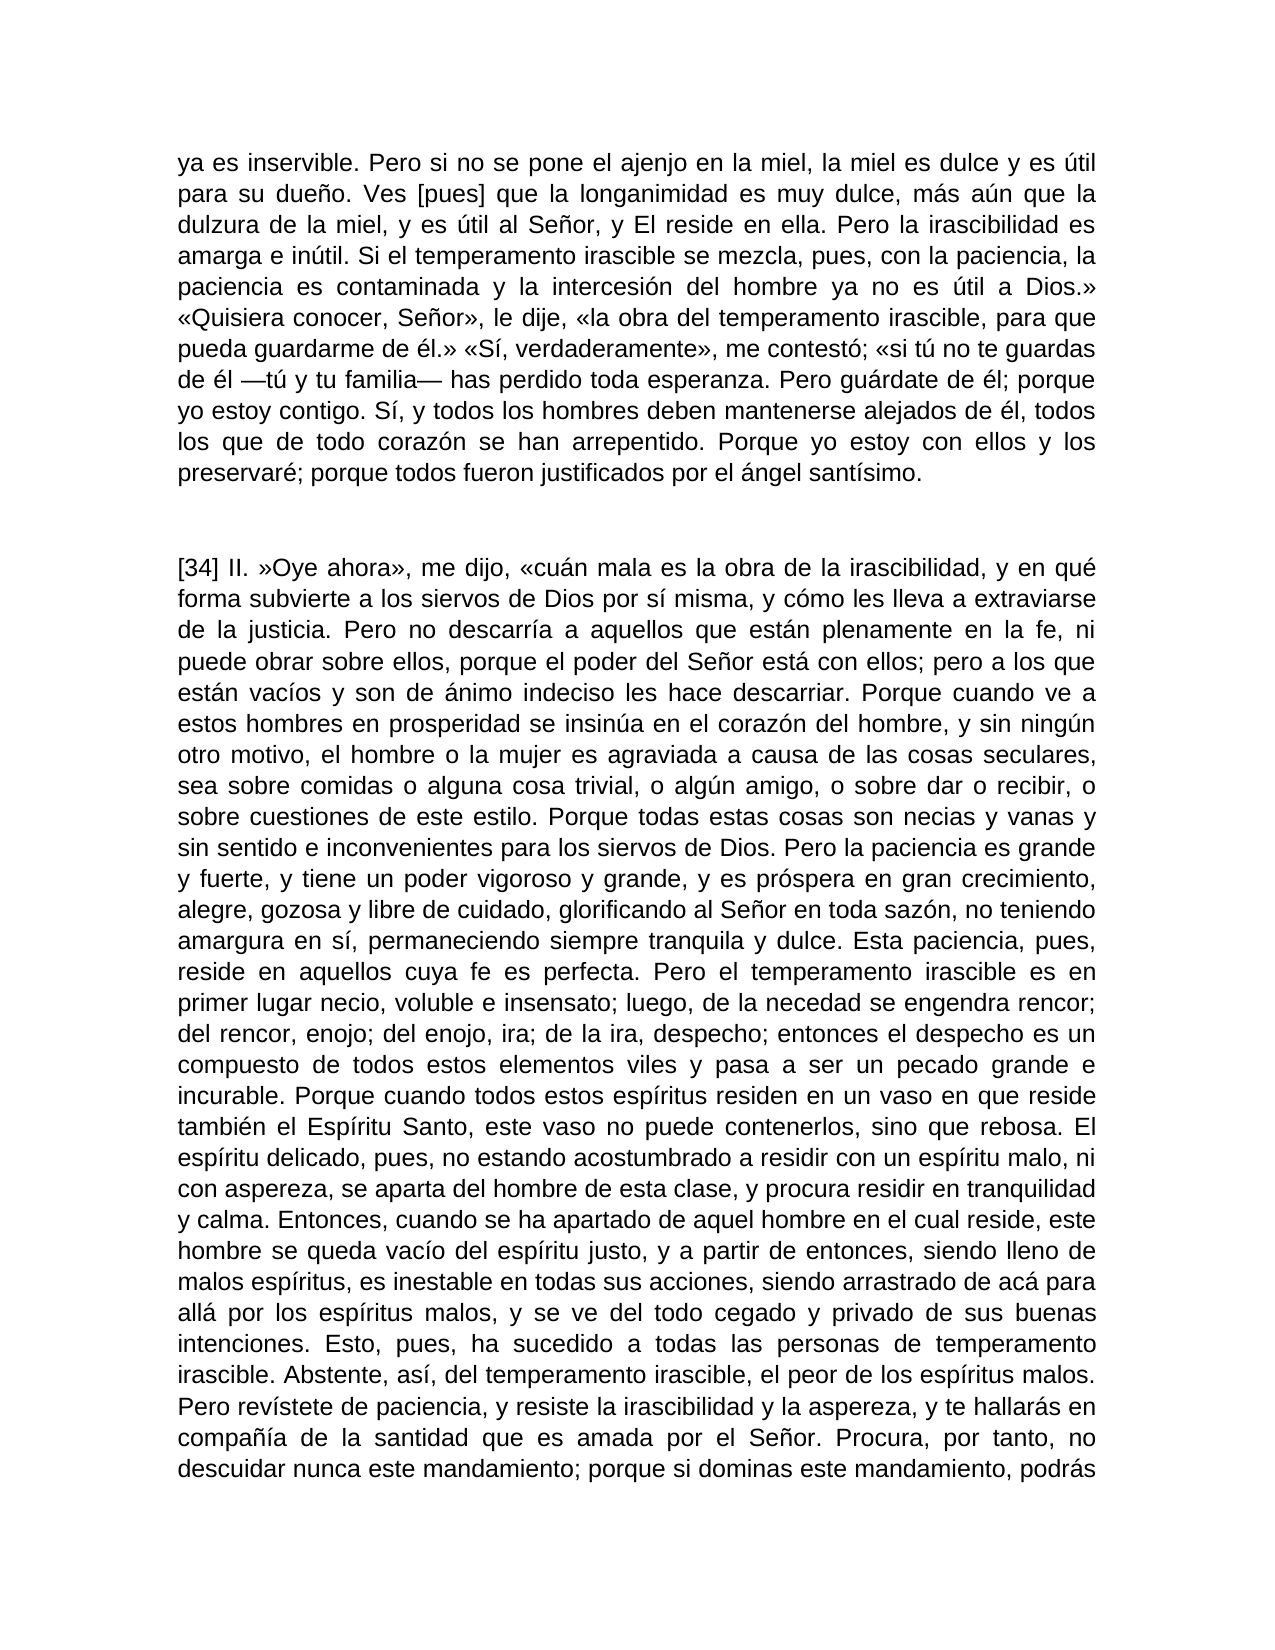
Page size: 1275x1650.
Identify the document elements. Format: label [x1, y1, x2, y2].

text [177, 148, 1098, 487]
text [177, 553, 1098, 1482]
